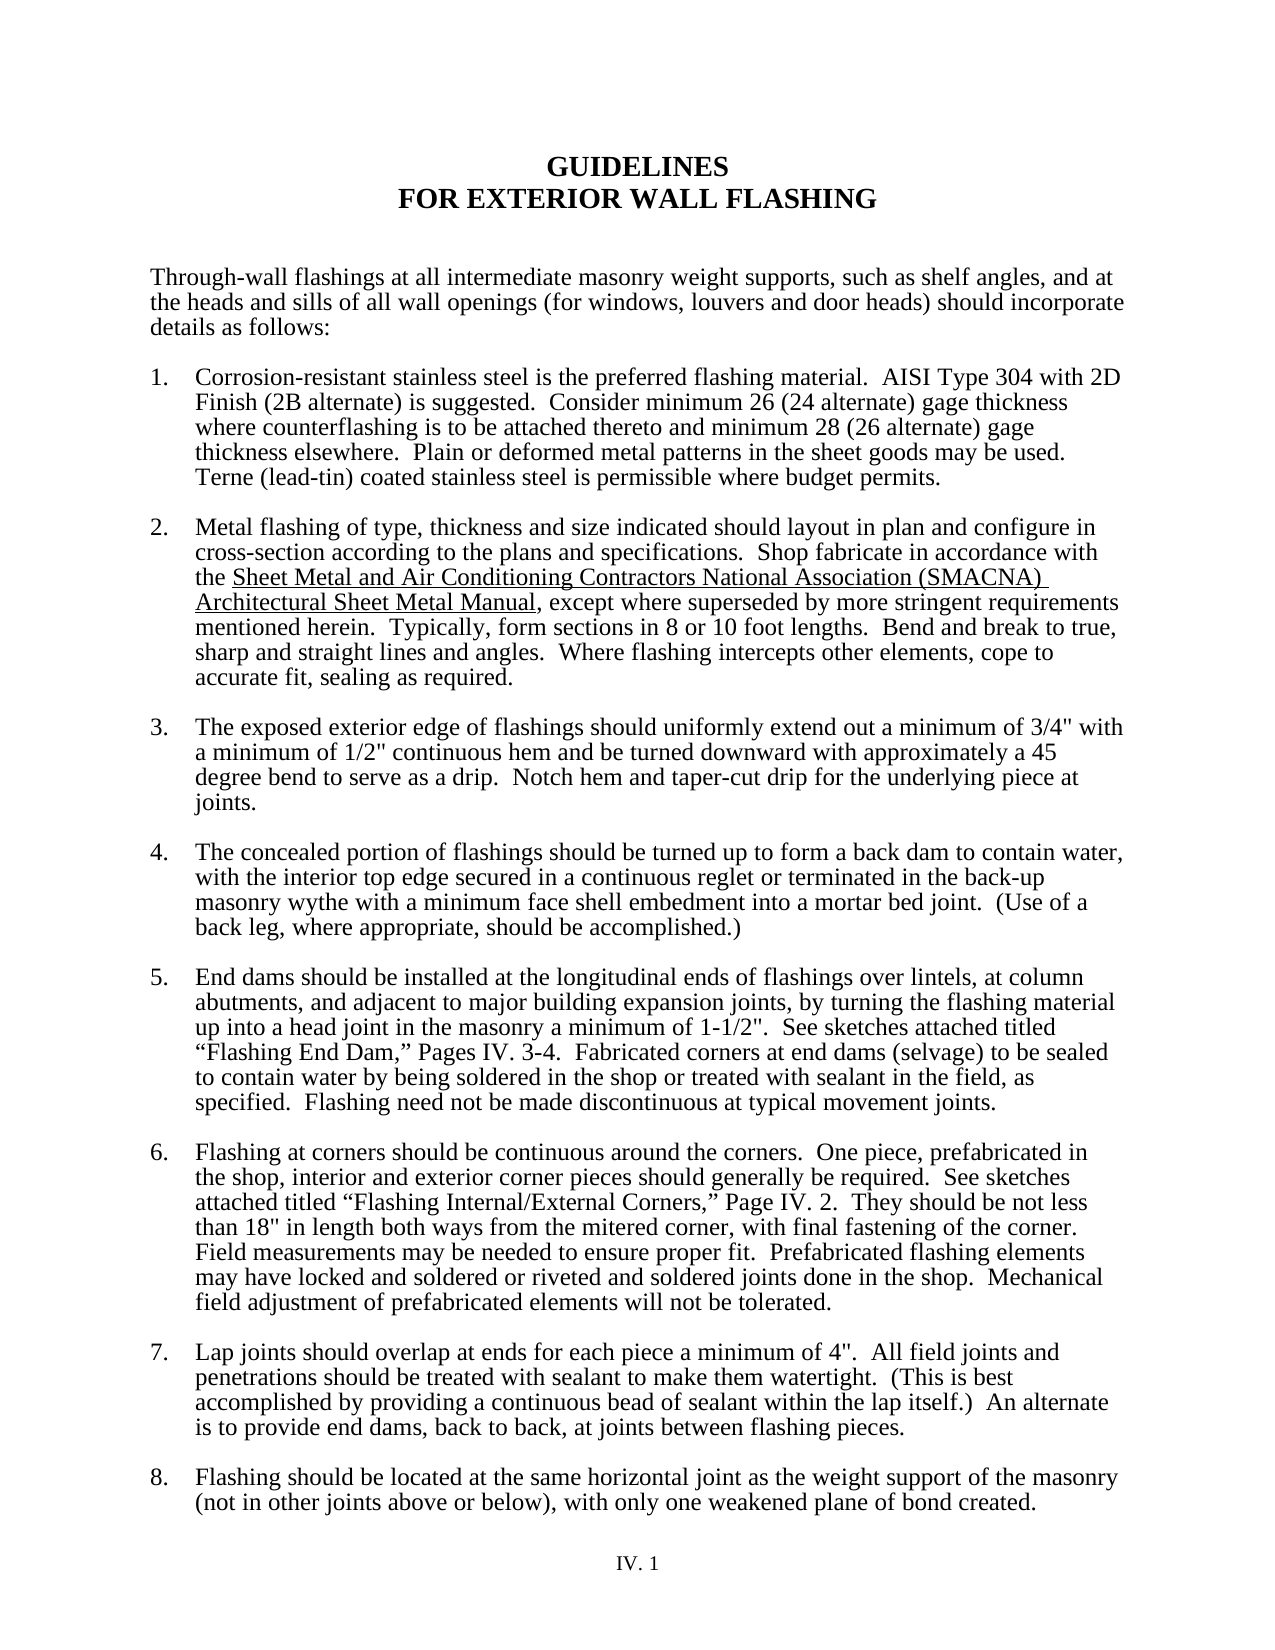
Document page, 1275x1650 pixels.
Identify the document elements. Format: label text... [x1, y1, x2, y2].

text 7. Lap joints should overlap at ends for each piece a minimum of 4". All field joints and penetrations should be treated with sealant to make them watertight. (This is best accomplished by providing a continuous bead of sealant within the lap itself.) An alternate is to provide end dams, back to back, at joints between flashing pieces. [150, 1340, 1125, 1440]
text GUIDELINES [150, 150, 1125, 182]
text 6. Flashing at corners should be continuous around the corners. One piece, prefabricated in the shop, interior and exterior corner pieces should generally be required. See sketches attached titled “Flashing Internal/External Corners,” Page IV. 2. They should be not less than 18" in length both ways from the mitered corner, with final fastening of the corner. Field measurements may be needed to ensure proper fit. Prefabricated flashing elements may have locked and soldered or riveted and soldered joints done in the shop. Mechanical field adjustment of prefabricated elements will not be tolerated. [150, 1140, 1125, 1315]
text 3. The exposed exterior edge of flashings should uniformly extend out a minimum of 3/4" with a minimum of 1/2" continuous hem and be turned downward with approximately a 45 degree bend to serve as a drip. Notch hem and taper-cut drip for the underlying piece at joints. [150, 715, 1125, 815]
text 1. Corrosion-resistant stainless steel is the preferred flashing material. AISI Type 304 with 2D Finish (2B alternate) is suggested. Consider minimum 26 (24 alternate) gage thickness where counterflashing is to be attached thereto and minimum 28 (26 alternate) gage thickness elsewhere. Plain or deformed metal patterns in the sheet goods may be used. Terne (lead-tin) coated stainless steel is permissible where budget permits. [150, 365, 1125, 490]
text 4. The concealed portion of flashings should be turned up to form a back dam to contain water, with the interior top edge secured in a continuous reglet or terminated in the back-up masonry wythe with a minimum face shell embedment into a mortar bed joint. (Use of a back leg, where appropriate, should be accomplished.) [150, 840, 1125, 940]
text 2. Metal flashing of type, thickness and size indicated should layout in plan and configure in cross-section according to the plans and specifications. Shop fabricate in accordance with the Sheet Metal and Air Conditioning Contractors National Association (SMACNA) Architectural Sheet Metal Manual, except where superseded by more stringent requirements mentioned herein. Typically, form sections in 8 or 10 foot lengths. Bend and break to true, sharp and straight lines and angles. Where flashing intercepts other elements, cope to accurate fit, sealing as required. [150, 515, 1125, 690]
text Through-wall flashings at all intermediate masonry weight supports, such as shelf angles, and at the heads and sills of all wall openings (for windows, louvers and door heads) should incorporate details as follows: [150, 265, 1125, 340]
text 8. Flashing should be located at the same horizontal joint as the weight support of the masonry (not in other joints above or below), with only one weakened plane of bond created. [150, 1465, 1125, 1515]
text 5. End dams should be installed at the longitudinal ends of flashings over lintels, at column abutments, and adjacent to major building expansion joints, by turning the flashing material up into a head joint in the masonry a minimum of 1-1/2". See sketches attached titled “Flashing End Dam,” Pages IV. 3-4. Fabricated corners at end dams (selvage) to be sealed to contain water by being soldered in the shop or treated with sealant in the field, as specified. Flashing need not be made discontinuous at typical movement joints. [150, 965, 1125, 1115]
text FOR EXTERIOR WALL FLASHING [150, 182, 1125, 215]
